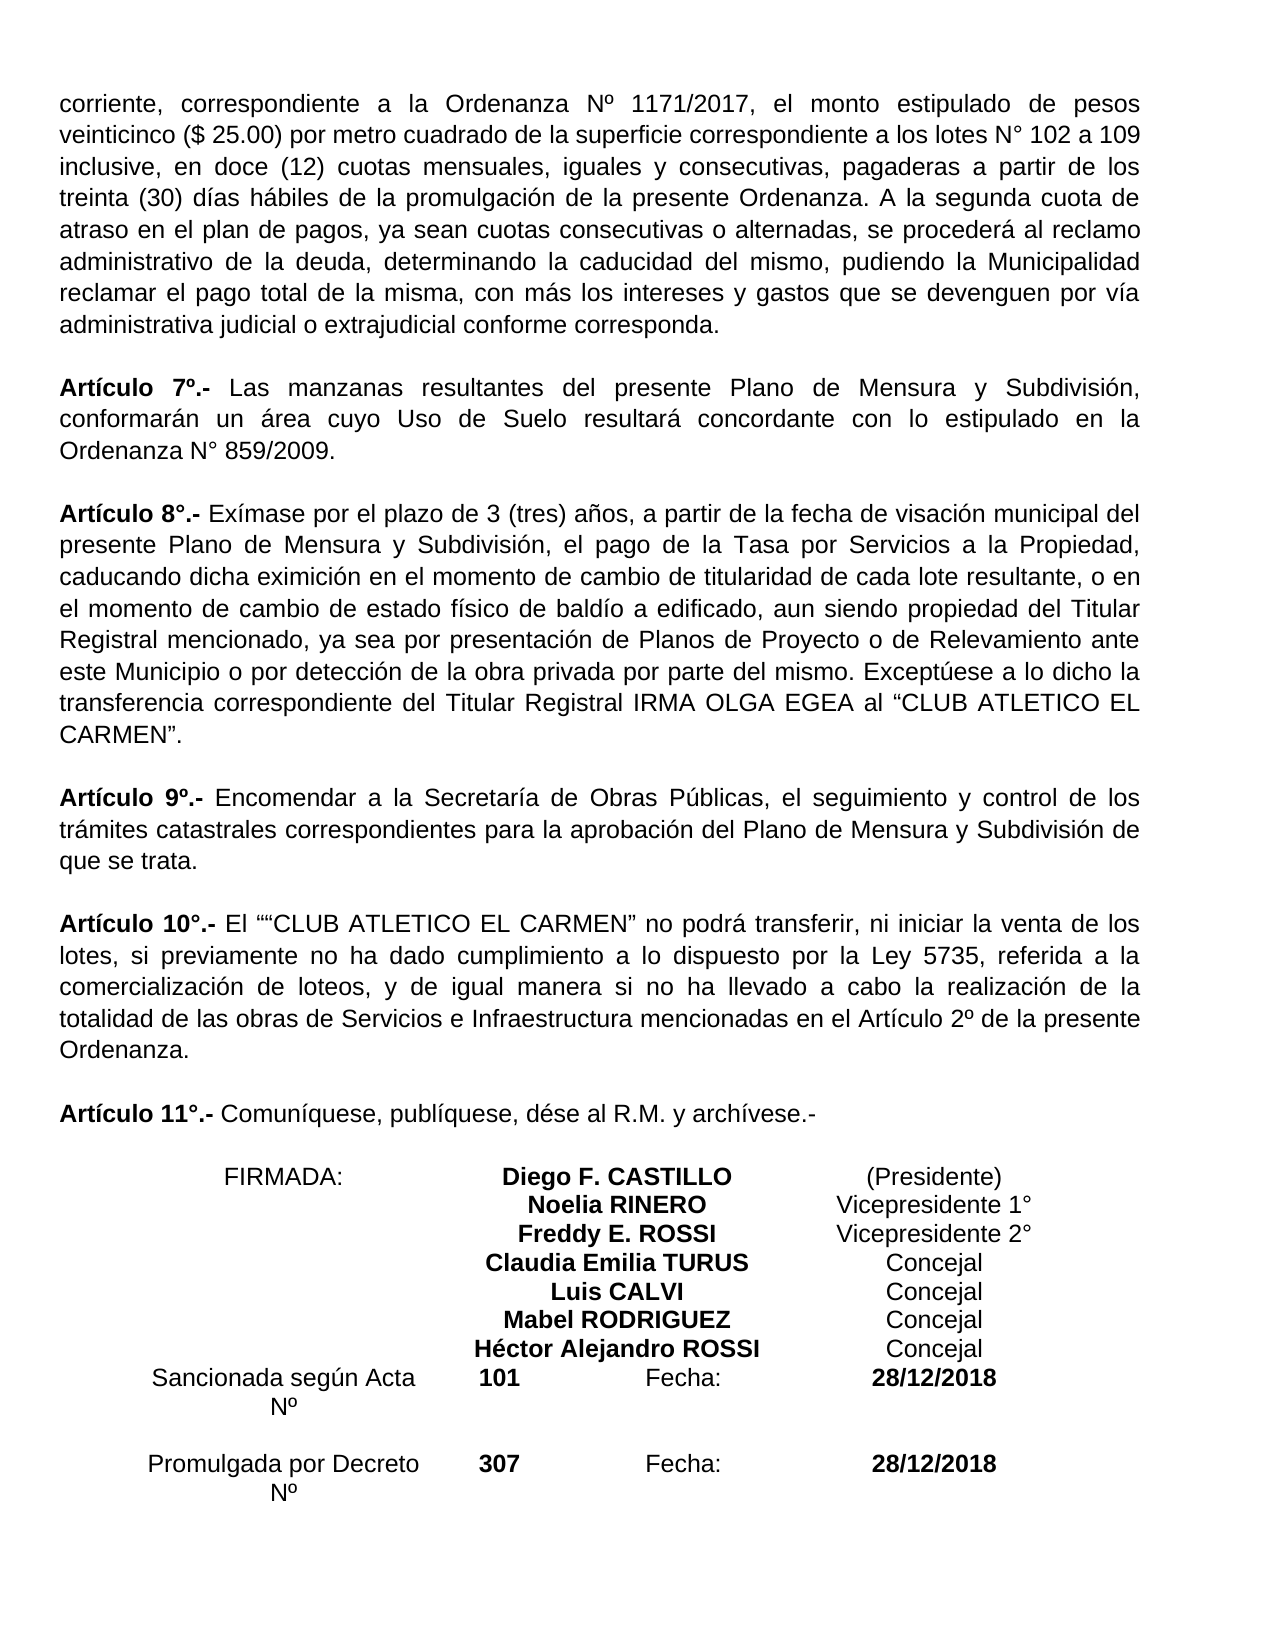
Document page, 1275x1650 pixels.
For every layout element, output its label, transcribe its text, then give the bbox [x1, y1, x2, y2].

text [59, 89, 1142, 338]
text Artículo 7º.- Las manzanas resultantes del presente Plano de Mensura y Subdivisión, conformarán un área cuyo Uso de Suelo resultará concordante con lo estipulado en la Ordenanza N° 859/2009. [59, 373, 1142, 464]
text Artículo 8°.- Exímase por el plazo de 3 (tres) años, a partir de la fecha de visación municipal del presente Plano de Mensura y Subdivisión, el pago de la Tasa por Servicios a la Propiedad, caducando dicha eximición en el momento de cambio de titularidad de cada lote resultante, o en el momento de cambio de estado físico de baldío a edificado, aun siendo propiedad del Titular Registral mencionado, ya sea por presentación de Planos de Proyecto o de Relevamiento ante este Municipio o por detección de la obra privada por parte del mismo. Exceptúese a lo dicho la transferencia correspondiente del Titular Registral IRMA OLGA EGEA al “CLUB ATLETICO EL CARMEN”. [59, 499, 1142, 749]
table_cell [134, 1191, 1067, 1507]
text Artículo 11°.- Comuníquese, publíquese, dése al R.M. y archívese.- [59, 1099, 1142, 1127]
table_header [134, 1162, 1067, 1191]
text Artículo 9º.- Encomendar a la Secretaría de Obras Públicas, el seguimiento y control de los trámites catastrales correspondientes para la aprobación del Plano de Mensura y Subdivisión de que se trata. [59, 783, 1142, 875]
text Artículo 10°.- El ““CLUB ATLETICO EL CARMEN” no podrá transferir, ni iniciar la venta de los lotes, si previamente no ha dado cumplimiento a lo dispuesto por la Ley 5735, referida a la comercialización de loteos, y de igual manera si no ha llevado a cabo la realización de la totalidad de las obras de Servicios e Infraestructura mencionadas en el Artículo 2º de la presente Ordenanza. [59, 909, 1142, 1064]
